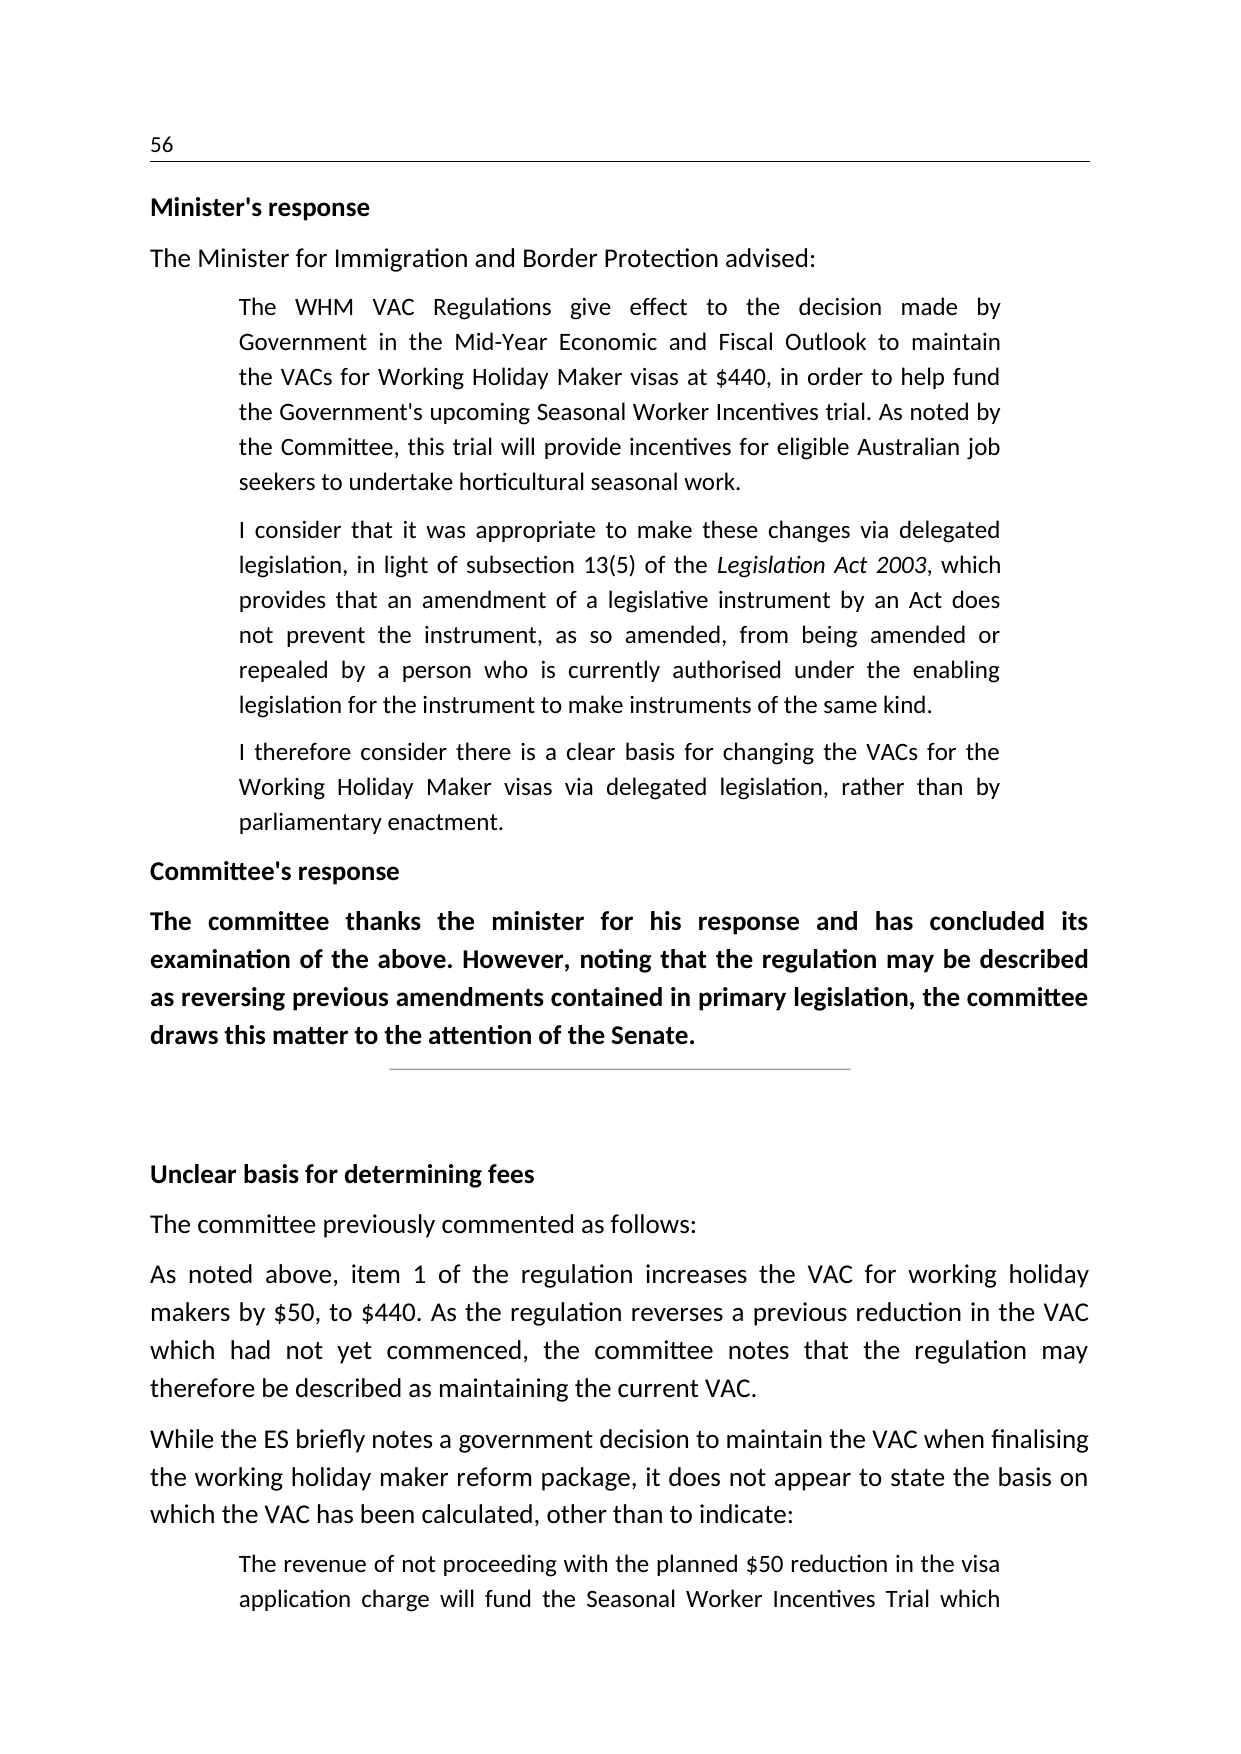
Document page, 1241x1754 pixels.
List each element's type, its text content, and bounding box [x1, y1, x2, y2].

text The Minister for Immigration and Border Protection advised: [150, 241, 1090, 274]
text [239, 1548, 1002, 1614]
text Committee's response [150, 854, 1090, 887]
text I consider that it was appropriate to make these changes via delegated legislation, in light of subsection 13(5) of the Legislation Act 2003, which provides that an amendment of a legislative instrument by an Act does not prevent the instrument, as so amended, from being amended or repealed by a person who is currently authorised under the enabling legislation for the instrument to make instruments of the same kind. [239, 514, 1002, 719]
text Minister's response [150, 191, 1090, 224]
text While the ES briefly notes a government decision to maintain the VAC when finalising the working holiday maker reform package, it does not appear to state the basis on which the VAC has been calculated, other than to indicate: [150, 1422, 1090, 1531]
text The committee previously commented as follows: [150, 1207, 1090, 1240]
text I therefore consider there is a clear basis for changing the VACs for the Working Holiday Maker visas via delegated legislation, rather than by parliamentary enactment. [239, 736, 1002, 837]
text Unclear basis for determining fees [150, 1119, 1090, 1190]
text The WHM VAC Regulations give effect to the decision made by Government in the Mid-Year Economic and Fiscal Outlook to maintain the VACs for Working Holiday Maker visas at $440, in order to help fund the Government's upcoming Seasonal Worker Incentives trial. As noted by the Committee, this trial will provide incentives for eligible Australian job seekers to undertake horticultural seasonal work. [239, 291, 1002, 497]
text As noted above, item 1 of the regulation increases the VAC for working holiday makers by $50, to $440. As the regulation reverses a previous reduction in the VAC which had not yet commenced, the committee notes that the regulation may therefore be described as maintaining the current VAC. [150, 1258, 1090, 1404]
text The committee thanks the minister for his response and has concluded its examination of the above. However, noting that the regulation may be described as reversing previous amendments contained in primary legislation, the committee draws this matter to the attention of the Senate. [150, 904, 1090, 1051]
